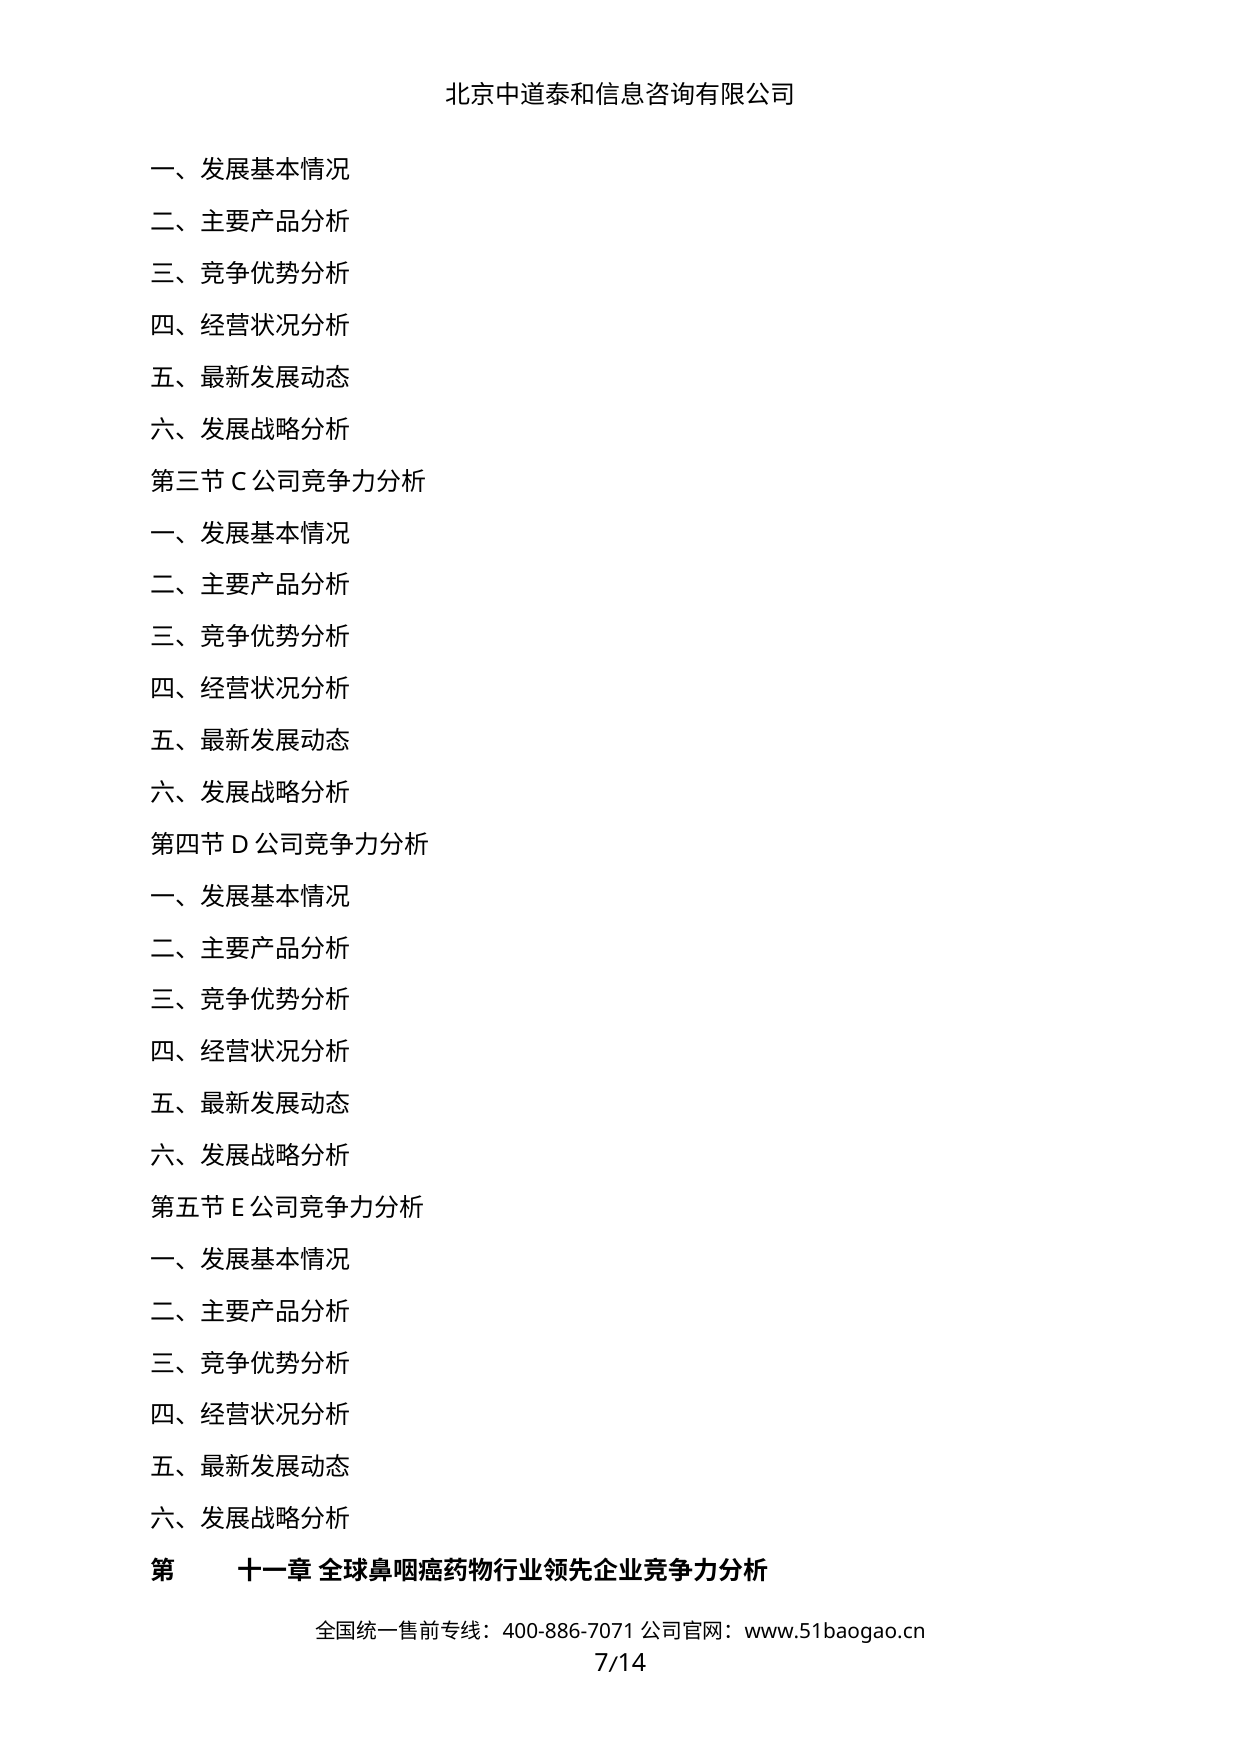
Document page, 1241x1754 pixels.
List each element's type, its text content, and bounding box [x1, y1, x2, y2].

text 六、发展战略分析 [150, 409, 1090, 446]
text 二、主要产品分析 [150, 928, 1090, 964]
text 六、发展战略分析 [150, 1499, 1090, 1535]
text 五、最新发展动态 [150, 1084, 1090, 1120]
text 第三节 C公司竞争力分析 [150, 461, 1090, 497]
text 二、主要产品分析 [150, 565, 1090, 601]
text 四、经营状况分析 [150, 669, 1090, 705]
text 一、发展基本情况 [150, 513, 1090, 549]
text 四、经营状况分析 [150, 306, 1090, 342]
text 三、竞争优势分析 [150, 254, 1090, 290]
text 五、最新发展动态 [150, 721, 1090, 757]
text 一、发展基本情况 [150, 150, 1090, 186]
text 五、最新发展动态 [150, 1447, 1090, 1483]
text 四、经营状况分析 [150, 1032, 1090, 1068]
text 三、竞争优势分析 [150, 1343, 1090, 1379]
text 一、发展基本情况 [150, 1239, 1090, 1276]
text 六、发展战略分析 [150, 772, 1090, 809]
text 六、发展战略分析 [150, 1136, 1090, 1172]
text 第 十一章 全球鼻咽癌药物行业领先企业竞争力分析 [150, 1551, 1090, 1587]
text 五、最新发展动态 [150, 357, 1090, 394]
text 四、经营状况分析 [150, 1395, 1090, 1431]
text 三、竞争优势分析 [150, 980, 1090, 1016]
text 二、主要产品分析 [150, 1291, 1090, 1327]
text 一、发展基本情况 [150, 876, 1090, 912]
text 第五节 E公司竞争力分析 [150, 1187, 1090, 1224]
text 二、主要产品分析 [150, 202, 1090, 238]
text 第四节 D公司竞争力分析 [150, 824, 1090, 861]
text 三、竞争优势分析 [150, 617, 1090, 653]
